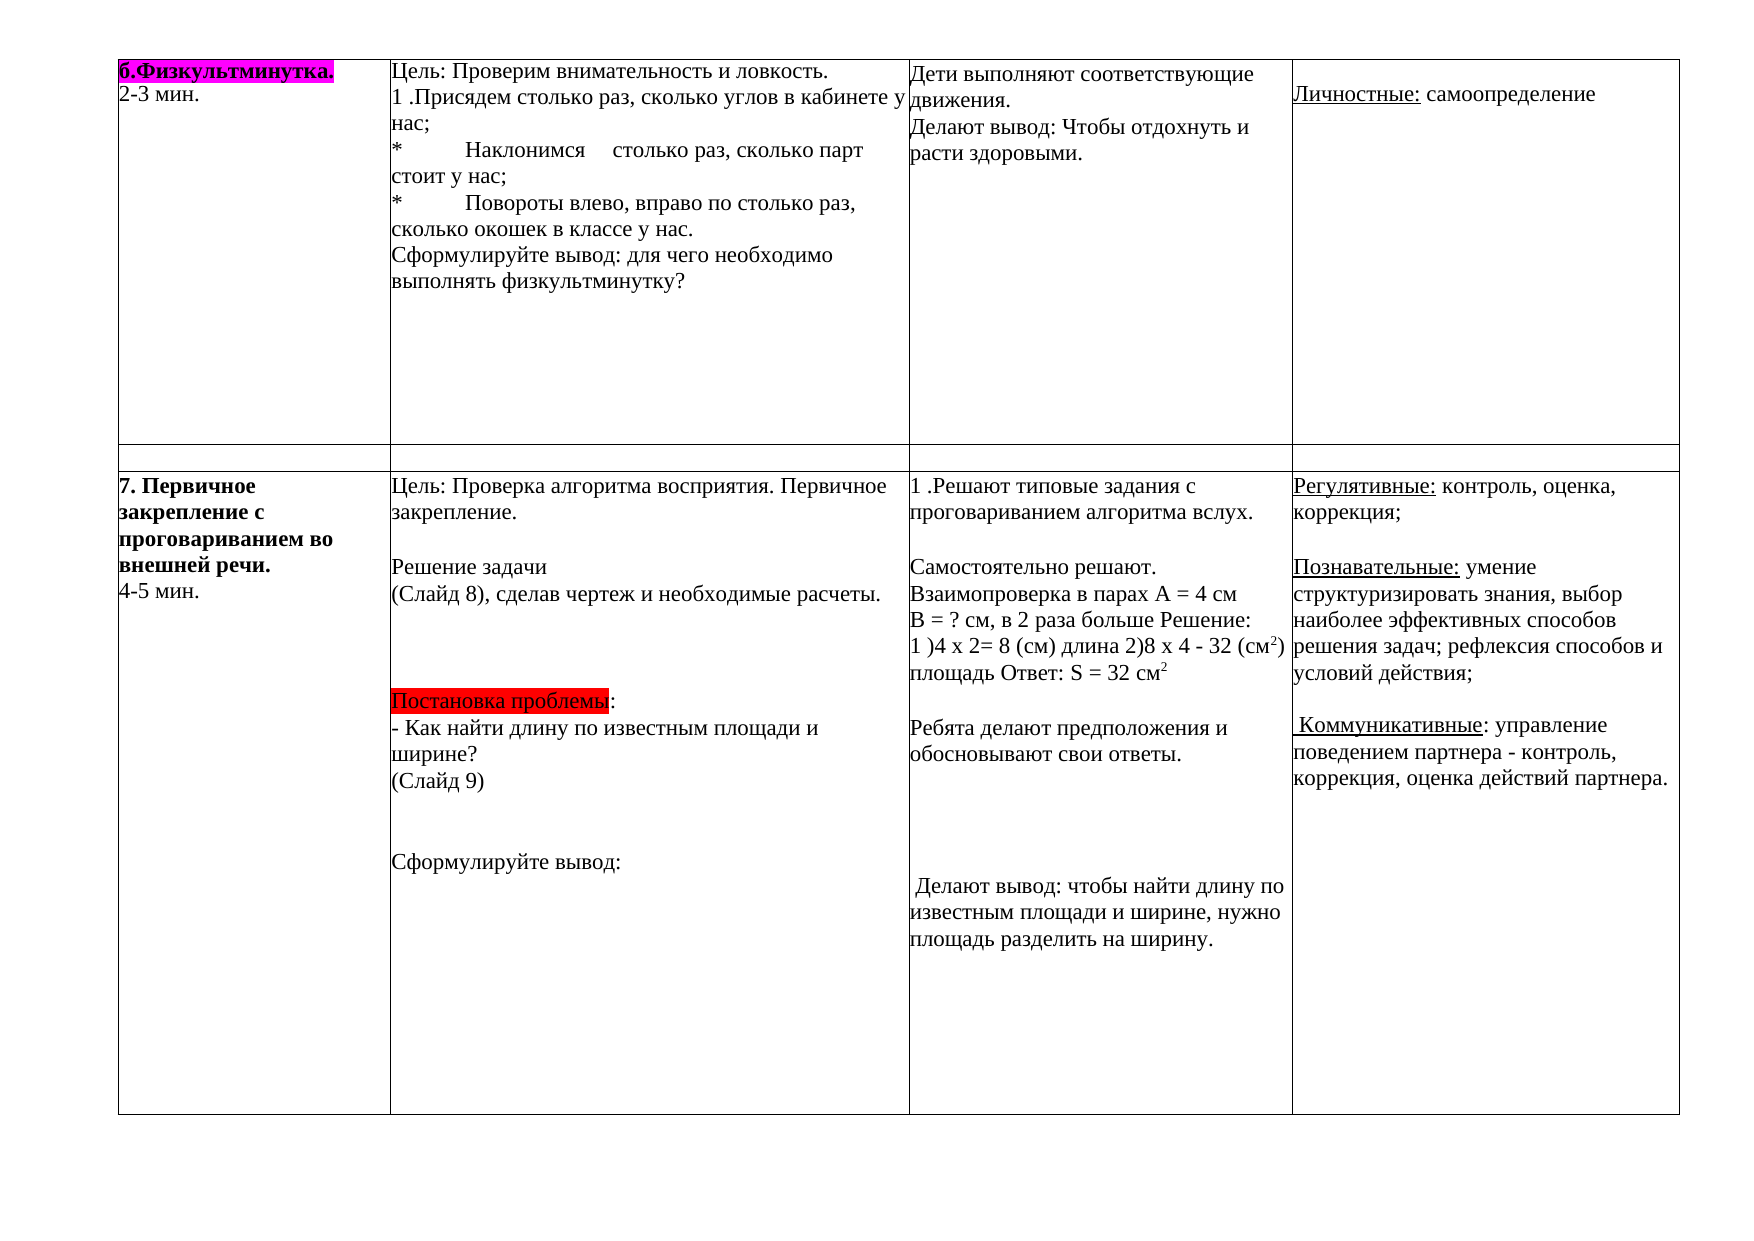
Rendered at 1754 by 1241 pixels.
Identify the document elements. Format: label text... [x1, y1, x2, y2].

table_header Дети выполняют соответствующие движения. Делают вывод: Чтобы отдохнуть и расти здоровыми. [910, 60, 1292, 443]
table_cell [391, 445, 909, 471]
table_cell 7. Первичное закрепление с проговариванием во внешней речи. 4-5 мин. [119, 472, 390, 1114]
table_cell [1293, 445, 1679, 471]
table_header б.Физкультминутка. 2-3 мин. [119, 60, 390, 443]
table_cell [910, 445, 1292, 471]
table_header Личностные: самоопределение [1293, 60, 1679, 443]
table_cell [119, 445, 390, 471]
table_cell Цель: Проверка алгоритма восприятия. Первичное закрепление. Решение задачи (Слайд 8), сделав чертеж и необходимые расчеты. Постановка проблемы: - Как найти длину по известным площади и ширине? (Слайд 9) Сформулируйте вывод: [391, 472, 909, 1114]
table_header Цель: Проверим внимательность и ловкость. 1 .Присядем столько раз, сколько углов в кабинете у нас; Наклонимся столько раз, сколько парт стоит у нас; Повороты влево, вправо по столько раз, сколько окошек в классе у нас. Сформулируйте вывод: для чего необходимо выполнять физкультминутку? [391, 60, 909, 443]
table_cell Регулятивные: контроль, оценка, коррекция; Познавательные: умение структуризировать знания, выбор наиболее эффективных способов решения задач; рефлексия способов и условий действия; Коммуникативные: управление поведением партнера - контроль, коррекция, оценка действий партнера. [1293, 472, 1679, 1114]
table_cell 1 .Решают типовые задания с проговариванием алгоритма вслух. Самостоятельно решают. Взаимопроверка в парах А = 4 см В = ? см, в 2 раза больше Решение: 1 )4 х 2= 8 (см) длина 2)8 х 4 - 32 (см2) площадь Ответ: S = 32 см2 Ребята делают предположения и обосновывают свои ответы. Делают вывод: чтобы найти длину по известным площади и ширине, нужно площадь разделить на ширину. [910, 472, 1292, 1114]
